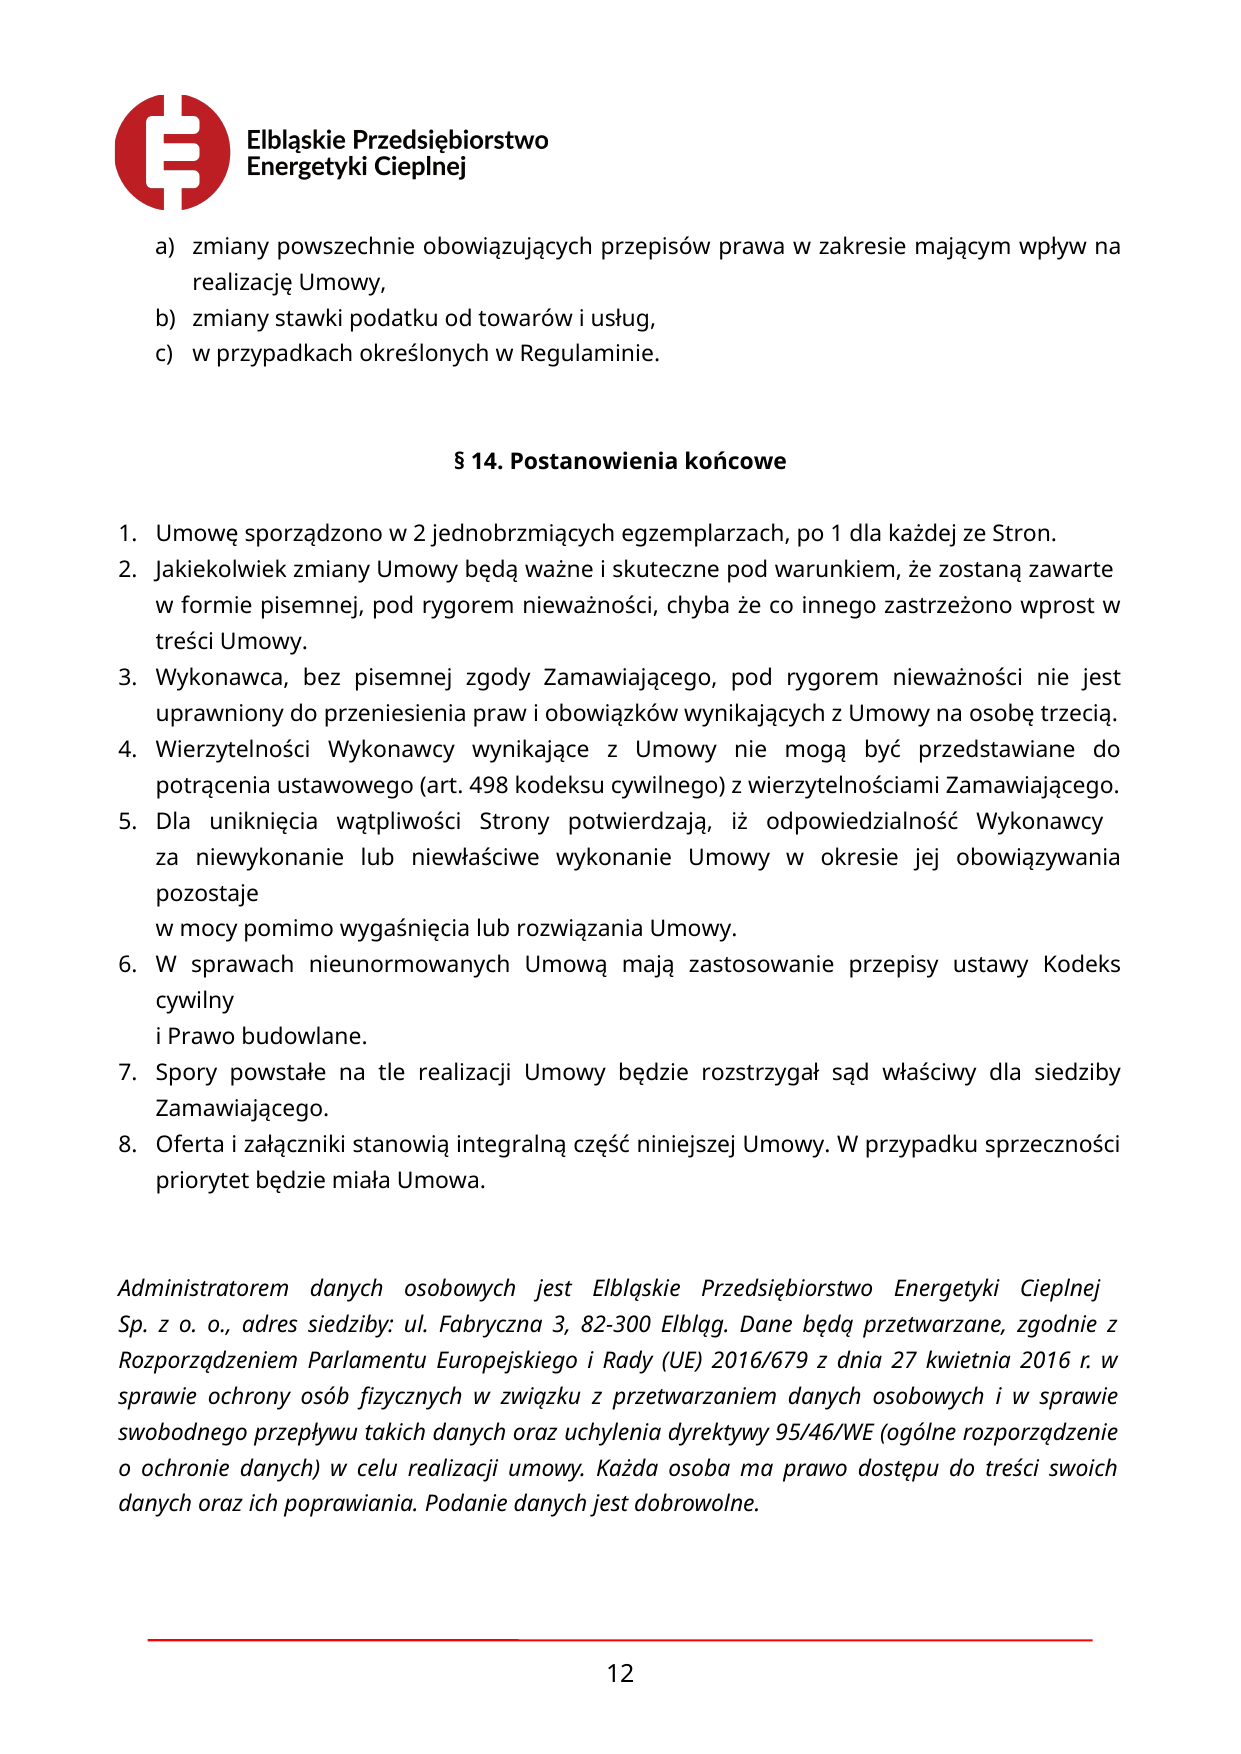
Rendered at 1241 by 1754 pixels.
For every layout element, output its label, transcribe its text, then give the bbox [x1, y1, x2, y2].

list Jakiekolwiek zmiany Umowy będą ważne i skuteczne pod warunkiem, że zostaną zawarte w formie pisemnej, pod rygorem nieważności, chyba że co innego zastrzeżono wprost w treści Umowy. [118, 553, 1122, 656]
list Wierzytelności Wykonawcy wynikające z Umowy nie mogą być przedstawiane do potrącenia ustawowego (art. 498 kodeksu cywilnego) z wierzytelnościami Zamawiającego. [118, 733, 1122, 800]
list Oferta i załączniki stanowią integralną część niniejszej Umowy. W przypadku sprzeczności priorytet będzie miała Umowa. [118, 1128, 1122, 1195]
list Wykonawca, bez pisemnej zgody Zamawiającego, pod rygorem nieważności nie jest uprawniony do przeniesienia praw i obowiązków wynikających z Umowy na osobę trzecią. [118, 661, 1122, 728]
list w przypadkach określonych w Regulaminie. [155, 337, 1122, 369]
list zmiany stawki podatku od towarów i usług, [155, 301, 1122, 333]
list zmiany powszechnie obowiązujących przepisów prawa w zakresie mającym wpływ na realizację Umowy, [155, 229, 1122, 297]
text Administratorem danych osobowych jest Elbląskie Przedsiębiorstwo Energetyki Cieplnej Sp. z o. o., adres siedziby: ul. Fabryczna 3, 82-300 Elbląg. Dane będą przetwarzane, zgodnie z Rozporządzeniem Parlamentu Europejskiego i Rady (UE) 2016/679 z dnia 27 kwietnia 2016 r. w sprawie ochrony osób fizycznych w związku z przetwarzaniem danych osobowych i w sprawie swobodnego przepływu takich danych oraz uchylenia dyrektywy 95/46/WE (ogólne rozporządzenie o ochronie danych) w celu realizacji umowy. Każda osoba ma prawo dostępu do treści swoich danych oraz ich poprawiania. Podanie danych jest dobrowolne. [118, 1272, 1122, 1519]
list W sprawach nieunormowanych Umową mają zastosowanie przepisy ustawy Kodeks cywilny i Prawo budowlane. [118, 948, 1122, 1051]
list Spory powstałe na tle realizacji Umowy będzie rozstrzygał sąd właściwy dla siedziby Zamawiającego. [118, 1056, 1122, 1123]
list Umowę sporządzono w 2 jednobrzmiących egzemplarzach, po 1 dla każdej ze Stron. [118, 517, 1122, 548]
list Dla uniknięcia wątpliwości Strony potwierdzają, iż odpowiedzialność Wykonawcy za niewykonanie lub niewłaściwe wykonanie Umowy w okresie jej obowiązywania pozostaje w mocy pomimo wygaśnięcia lub rozwiązania Umowy. [118, 804, 1122, 944]
picture [114, 95, 549, 210]
text § 14. Postanowienia końcowe [118, 445, 1122, 476]
